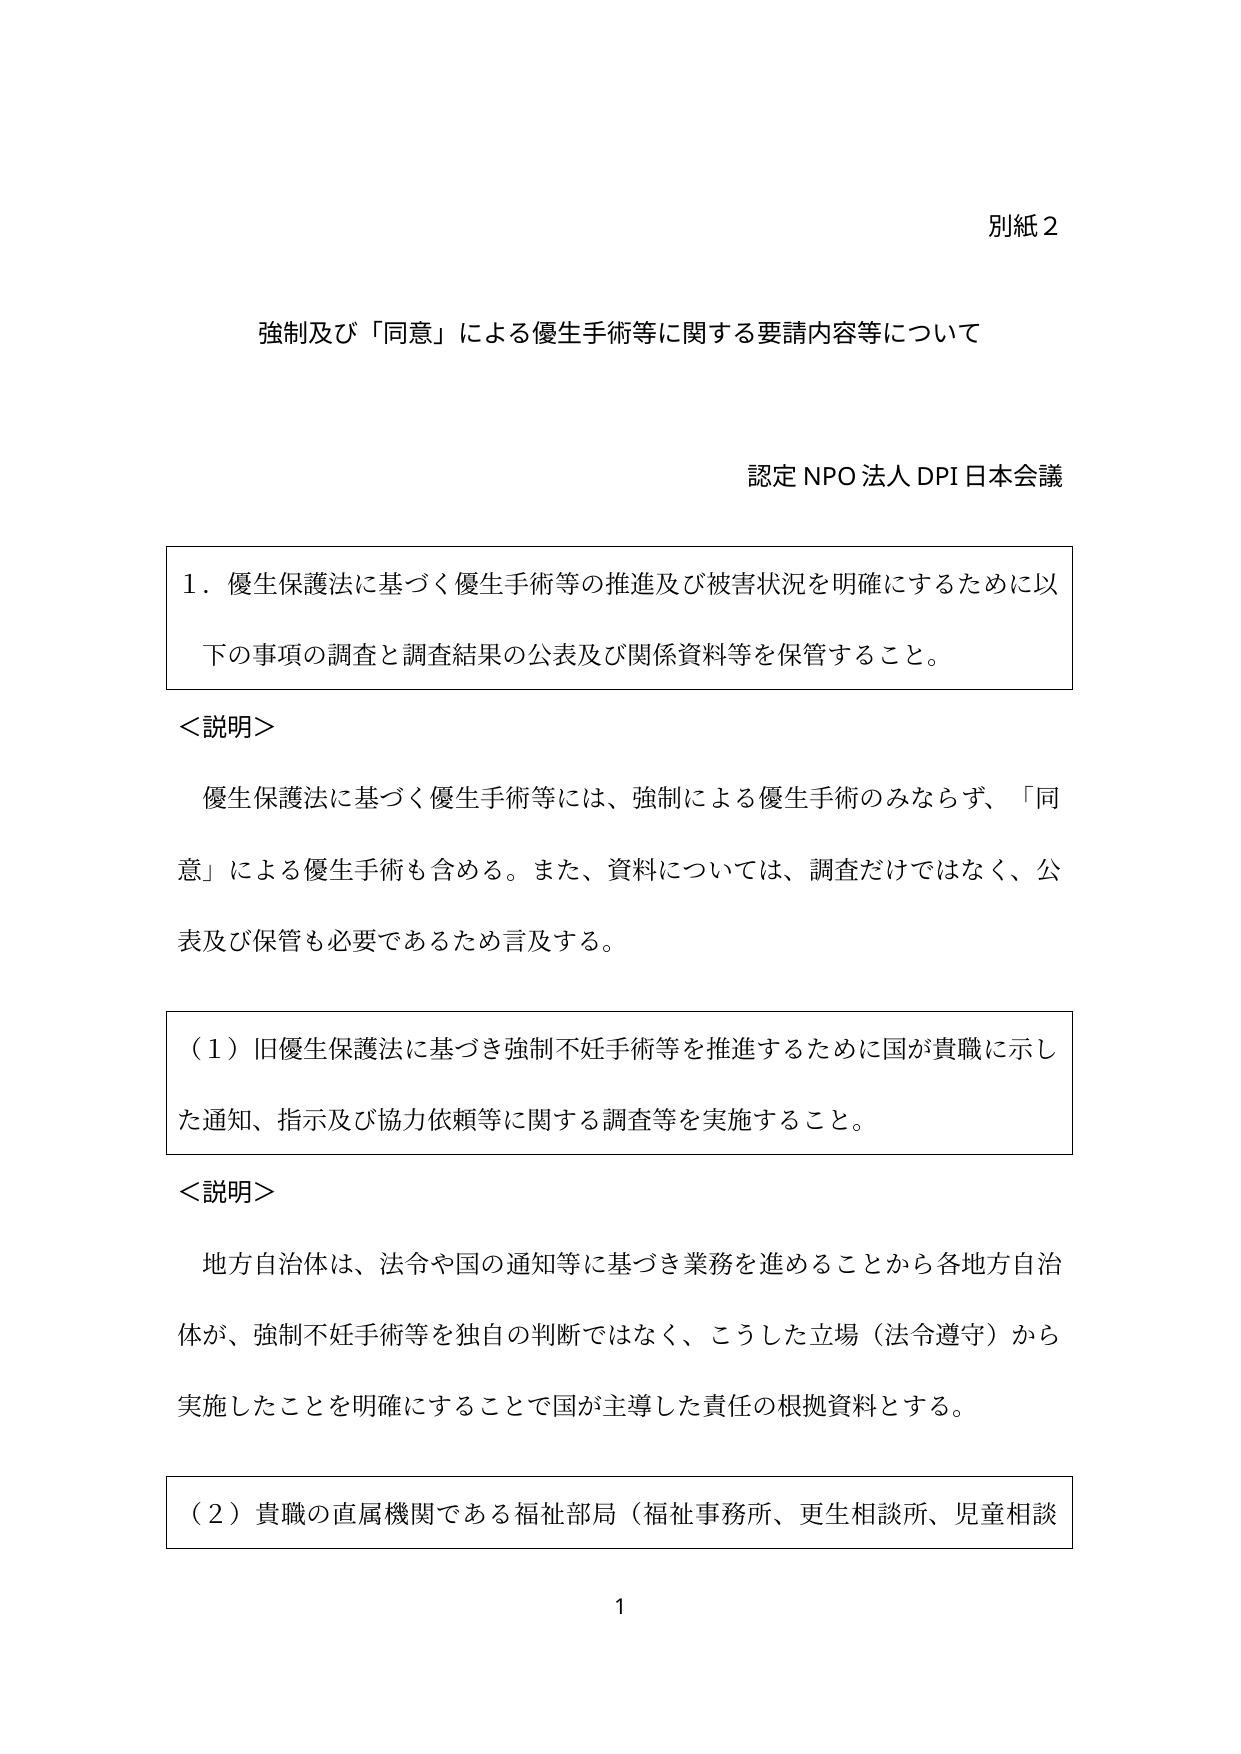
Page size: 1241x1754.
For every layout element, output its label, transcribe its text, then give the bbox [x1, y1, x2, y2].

text ＜説明＞ [177, 1155, 1063, 1227]
table_header （１）旧優生保護法に基づき強制不妊手術等を推進するために国が貴職に示した通知、指示及び協力依頼等に関する調査等を実施すること。 [167, 1012, 1072, 1154]
text 地方自治体は、法令や国の通知等に基づき業務を進めることから各地方自治体が、強制不妊手術等を独自の判断ではなく、こうした立場（法令遵守）から実施したことを明確にすることで国が主導した責任の根拠資料とする。 [177, 1227, 1063, 1440]
table_header １．優生保護法に基づく優生手術等の推進及び被害状況を明確にするために以下の事項の調査と調査結果の公表及び関係資料等を保管すること。 [167, 547, 1072, 689]
text ＜説明＞ [177, 690, 1063, 761]
text 別紙２ [177, 189, 1063, 261]
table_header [167, 1477, 1072, 1548]
text 優生保護法に基づく優生手術等には、強制による優生手術のみならず、「同意」による優生手術も含める。また、資料については、調査だけではなく、公表及び保管も必要であるため言及する。 [177, 761, 1063, 975]
text 認定NPO法人DPI日本会議 [177, 439, 1063, 510]
text 強制及び「同意」による優生手術等に関する要請内容等について [177, 296, 1063, 367]
